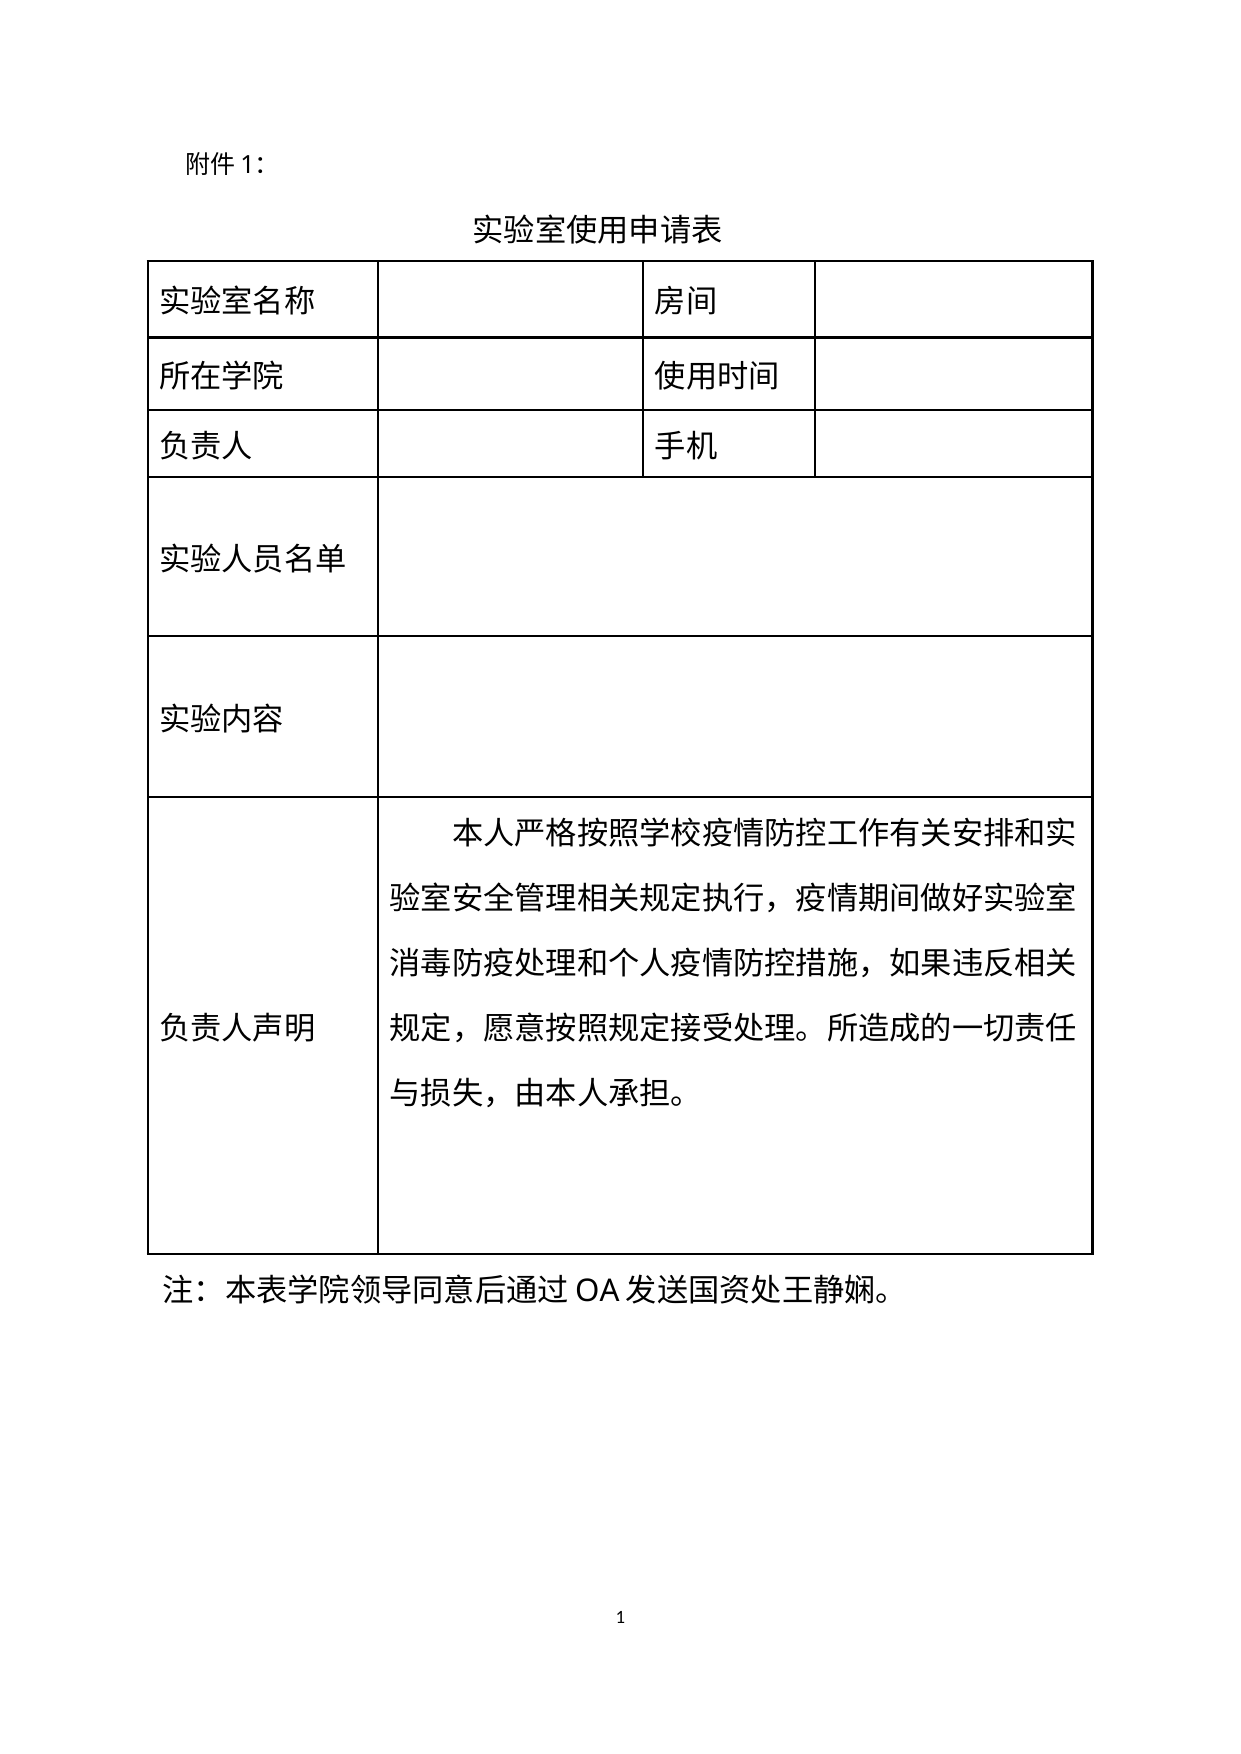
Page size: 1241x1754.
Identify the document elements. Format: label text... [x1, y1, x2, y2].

table_cell [816, 339, 1091, 409]
text 注：本表学院领导同意后通过OA发送国资处王静娴。 [162, 1255, 1128, 1320]
table_cell 手机 [644, 411, 814, 476]
table_header [816, 262, 1091, 336]
table_header 房间 [644, 262, 814, 336]
table_cell 负责人 [149, 411, 377, 476]
table_cell 所在学院 [149, 339, 377, 409]
table_cell [379, 339, 642, 409]
table_cell [379, 411, 642, 476]
table_cell 负责人声明 [149, 798, 377, 1253]
table_header [379, 262, 642, 336]
table_cell 本人严格按照学校疫情防控工作有关安排和实验室安全管理相关规定执行，疫情期间做好实验室消毒防疫处理和个人疫情防控措施，如果违反相关规定，愿意按照规定接受处理。所造成的一切责任与损失，由本人承担。 [379, 798, 1091, 1253]
table_cell 实验内容 [149, 637, 377, 796]
table_header 实验室名称 [149, 262, 377, 336]
table_cell [379, 478, 1091, 635]
table_cell [816, 411, 1091, 476]
text 附件1： [185, 130, 1047, 195]
table_cell 实验人员名单 [149, 478, 377, 635]
table_cell 使用时间 [644, 339, 814, 409]
table_cell [379, 637, 1091, 796]
text 实验室使用申请表 [148, 195, 1047, 260]
